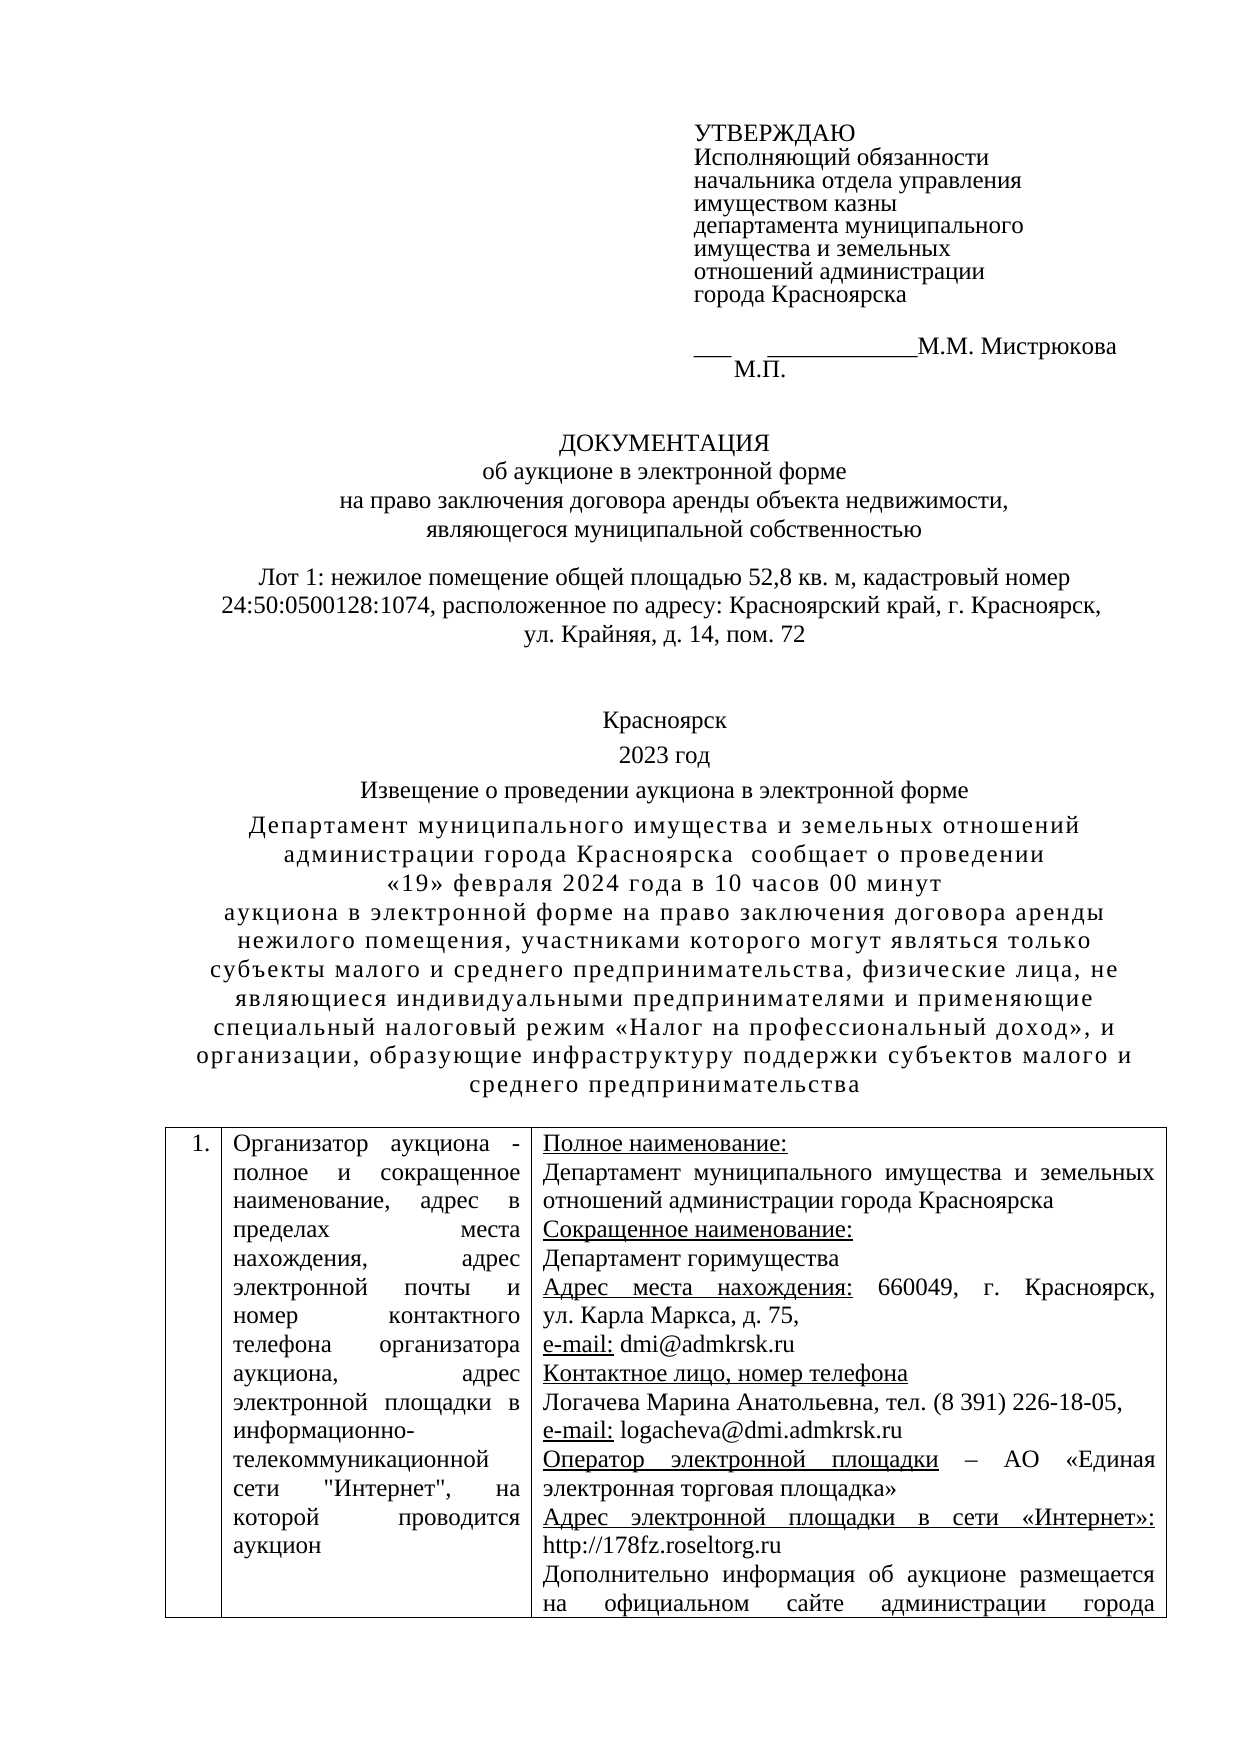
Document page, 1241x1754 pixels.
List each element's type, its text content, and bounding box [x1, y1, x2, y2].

text ___ ____________М.М. Мистрюкова [177, 336, 1152, 359]
text Лот 1: нежилое помещение общей площадью 52,8 кв. м, кадастровый номер 24:50:0500128:1074, расположенное по адресу: Красноярский край, г. Красноярск, ул. Крайняя, д. 14, пом. 72 [177, 562, 1152, 648]
text об аукционе в электронной форме [177, 456, 1152, 485]
text Извещение о проведении аукциона в электронной форме [177, 776, 1152, 804]
text отношений администрации [620, 261, 1152, 284]
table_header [532, 1128, 1166, 1617]
table_header [166, 1128, 221, 1617]
text 2023 год [177, 741, 1152, 769]
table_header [222, 1128, 531, 1617]
text аукциона в электронной форме на право заключения договора аренды нежилого помещения, участниками которого могут являться только субъекты малого и среднего предпринимательства, физические лица, не являющиеся индивидуальными предпринимателями и применяющие специальный налоговый режим «Налог на профессиональный доход», и организации, образующие инфраструктуру поддержки субъектов малого и среднего предпринимательства [177, 897, 1152, 1098]
text имуществом казны [620, 193, 1152, 216]
text ДОКУМЕНТАЦИЯ [177, 428, 1152, 456]
text департамента муниципального [620, 216, 1152, 238]
text начальника отдела управления [620, 170, 1152, 193]
text УТВЕРЖДАЮ [177, 118, 1152, 147]
text имущества и земельных [620, 238, 1152, 261]
text Департамент муниципального имущества и земельных отношений администрации города Красноярска сообщает о проведении [177, 811, 1152, 868]
text на право заключения договора аренды объекта недвижимости, [233, 485, 1115, 514]
text города Красноярска [620, 284, 1152, 307]
text «19» февраля 2024 года в 10 часов 00 минут [177, 868, 1152, 897]
text являющегося муниципальной собственностью [233, 514, 1115, 543]
text М.П. [177, 359, 1152, 382]
text Красноярск [177, 706, 1152, 734]
text Исполняющий обязанности [620, 147, 1152, 170]
